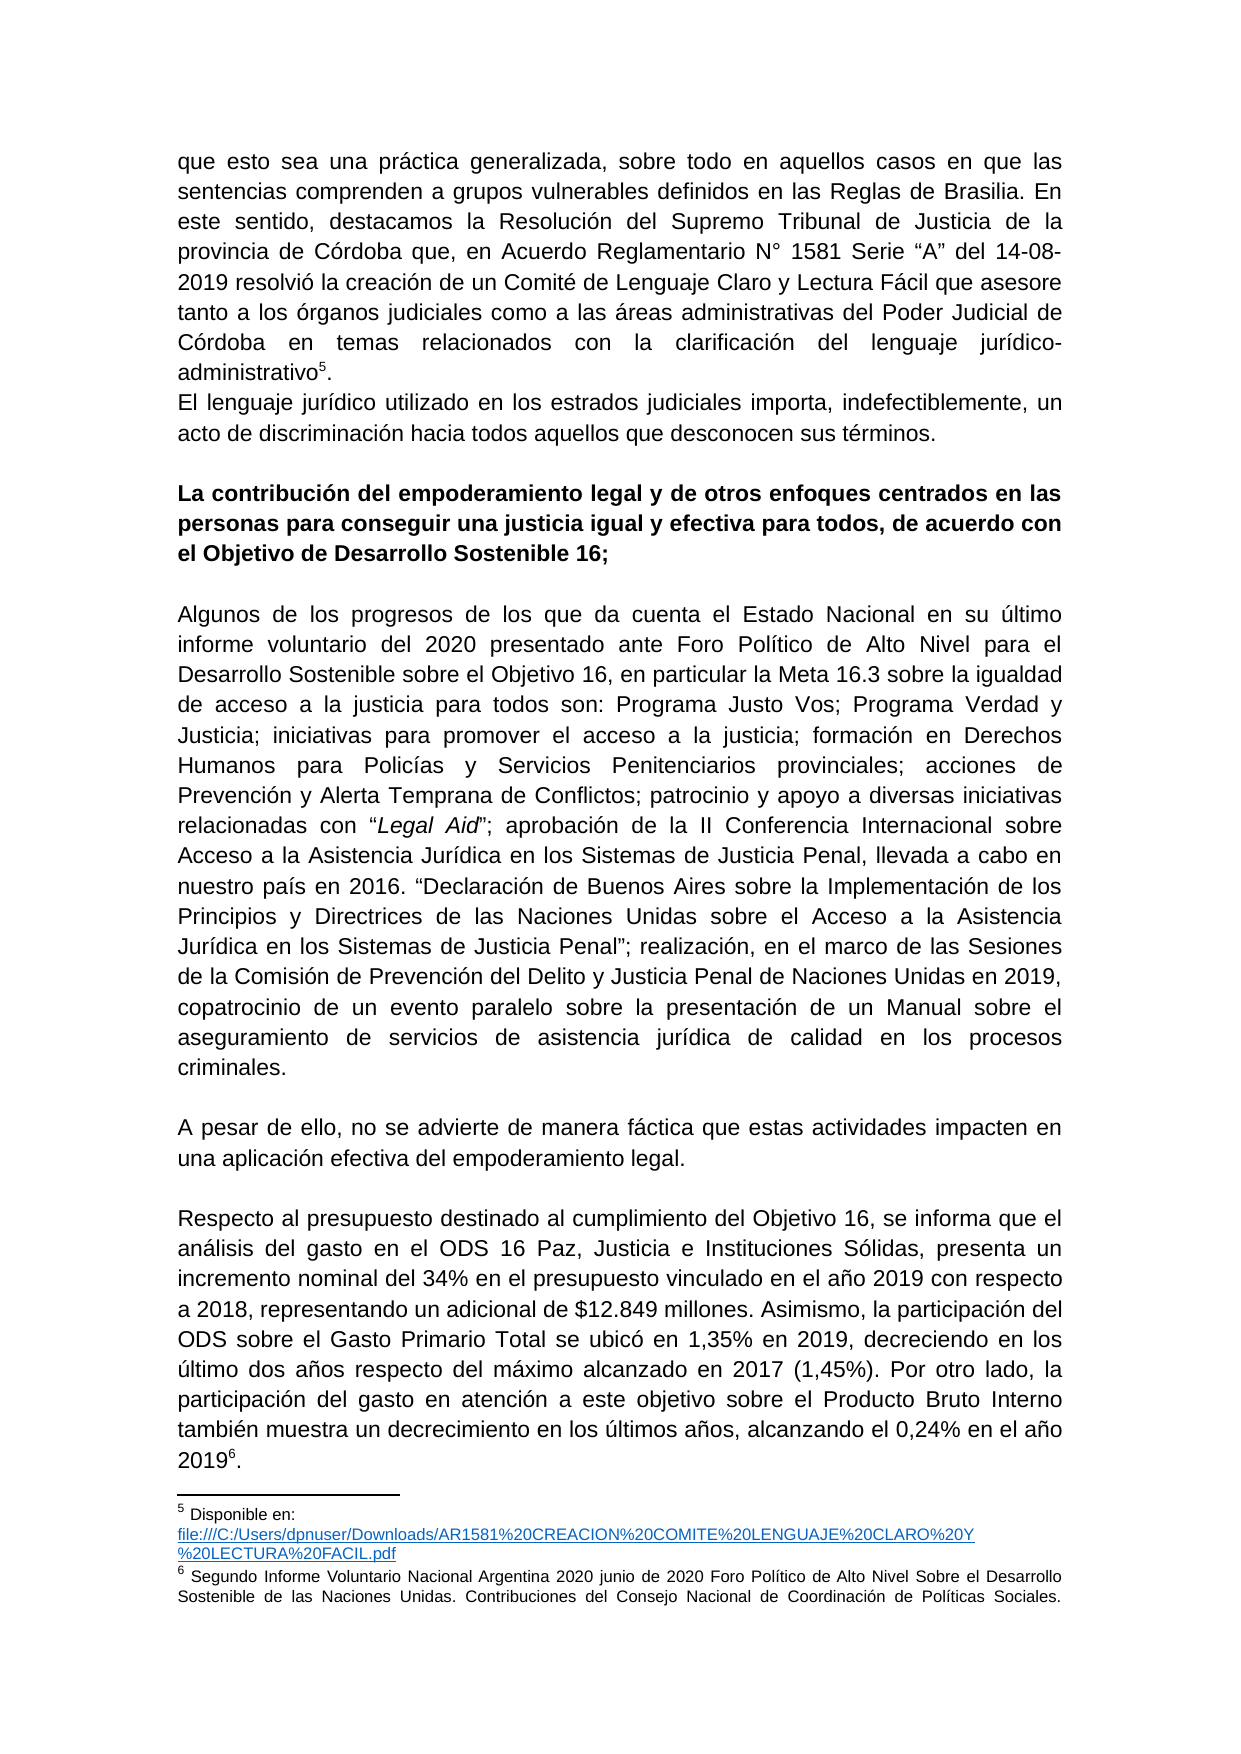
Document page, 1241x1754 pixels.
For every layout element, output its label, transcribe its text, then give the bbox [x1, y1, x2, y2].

text Respecto al presupuesto destinado al cumplimiento del Objetivo 16, se informa que el análisis del gasto en el ODS 16 Paz, Justicia e Instituciones Sólidas, presenta un incremento nominal del 34% en el presupuesto vinculado en el año 2019 con respecto a 2018, representando un adicional de $12.849 millones. Asimismo, la participación del ODS sobre el Gasto Primario Total se ubicó en 1,35% en 2019, decreciendo en los último dos años respecto del máximo alcanzado en 2017 (1,45%). Por otro lado, la participación del gasto en atención a este objetivo sobre el Producto Bruto Interno también muestra un decrecimiento en los últimos años, alcanzando el 0,24% en el año 2019. [177, 1205, 1063, 1473]
text La contribución del empoderamiento legal y de otros enfoques centrados en las personas para conseguir una justicia igual y efectiva para todos, de acuerdo con el Objetivo de Desarrollo Sostenible 16; [177, 480, 1063, 567]
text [177, 148, 1063, 385]
text A pesar de ello, no se advierte de manera fáctica que estas actividades impacten en una aplicación efectiva del empoderamiento legal. [177, 1114, 1063, 1171]
text Algunos de los progresos de los que da cuenta el Estado Nacional en su último informe voluntario del 2020 presentado ante Foro Político de Alto Nivel para el Desarrollo Sostenible sobre el Objetivo 16, en particular la Meta 16.3 sobre la igualdad de acceso a la justicia para todos son: Programa Justo Vos; Programa Verdad y Justicia; iniciativas para promover el acceso a la justicia; formación en Derechos Humanos para Policías y Servicios Penitenciarios provinciales; acciones de Prevención y Alerta Temprana de Conflictos; patrocinio y apoyo a diversas iniciativas relacionadas con “Legal Aid”; aprobación de la II Conferencia Internacional sobre Acceso a la Asistencia Jurídica en los Sistemas de Justicia Penal, llevada a cabo en nuestro país en 2016. “Declaración de Buenos Aires sobre la Implementación de los Principios y Directrices de las Naciones Unidas sobre el Acceso a la Asistencia Jurídica en los Sistemas de Justicia Penal”; realización, en el marco de las Sesiones de la Comisión de Prevención del Delito y Justicia Penal de Naciones Unidas en 2019, copatrocinio de un evento paralelo sobre la presentación de un Manual sobre el aseguramiento de servicios de asistencia jurídica de calidad en los procesos criminales. [177, 601, 1063, 1080]
text El lenguaje jurídico utilizado en los estrados judiciales importa, indefectiblemente, un acto de discriminación hacia todos aquellos que desconocen sus términos. [177, 389, 1063, 446]
